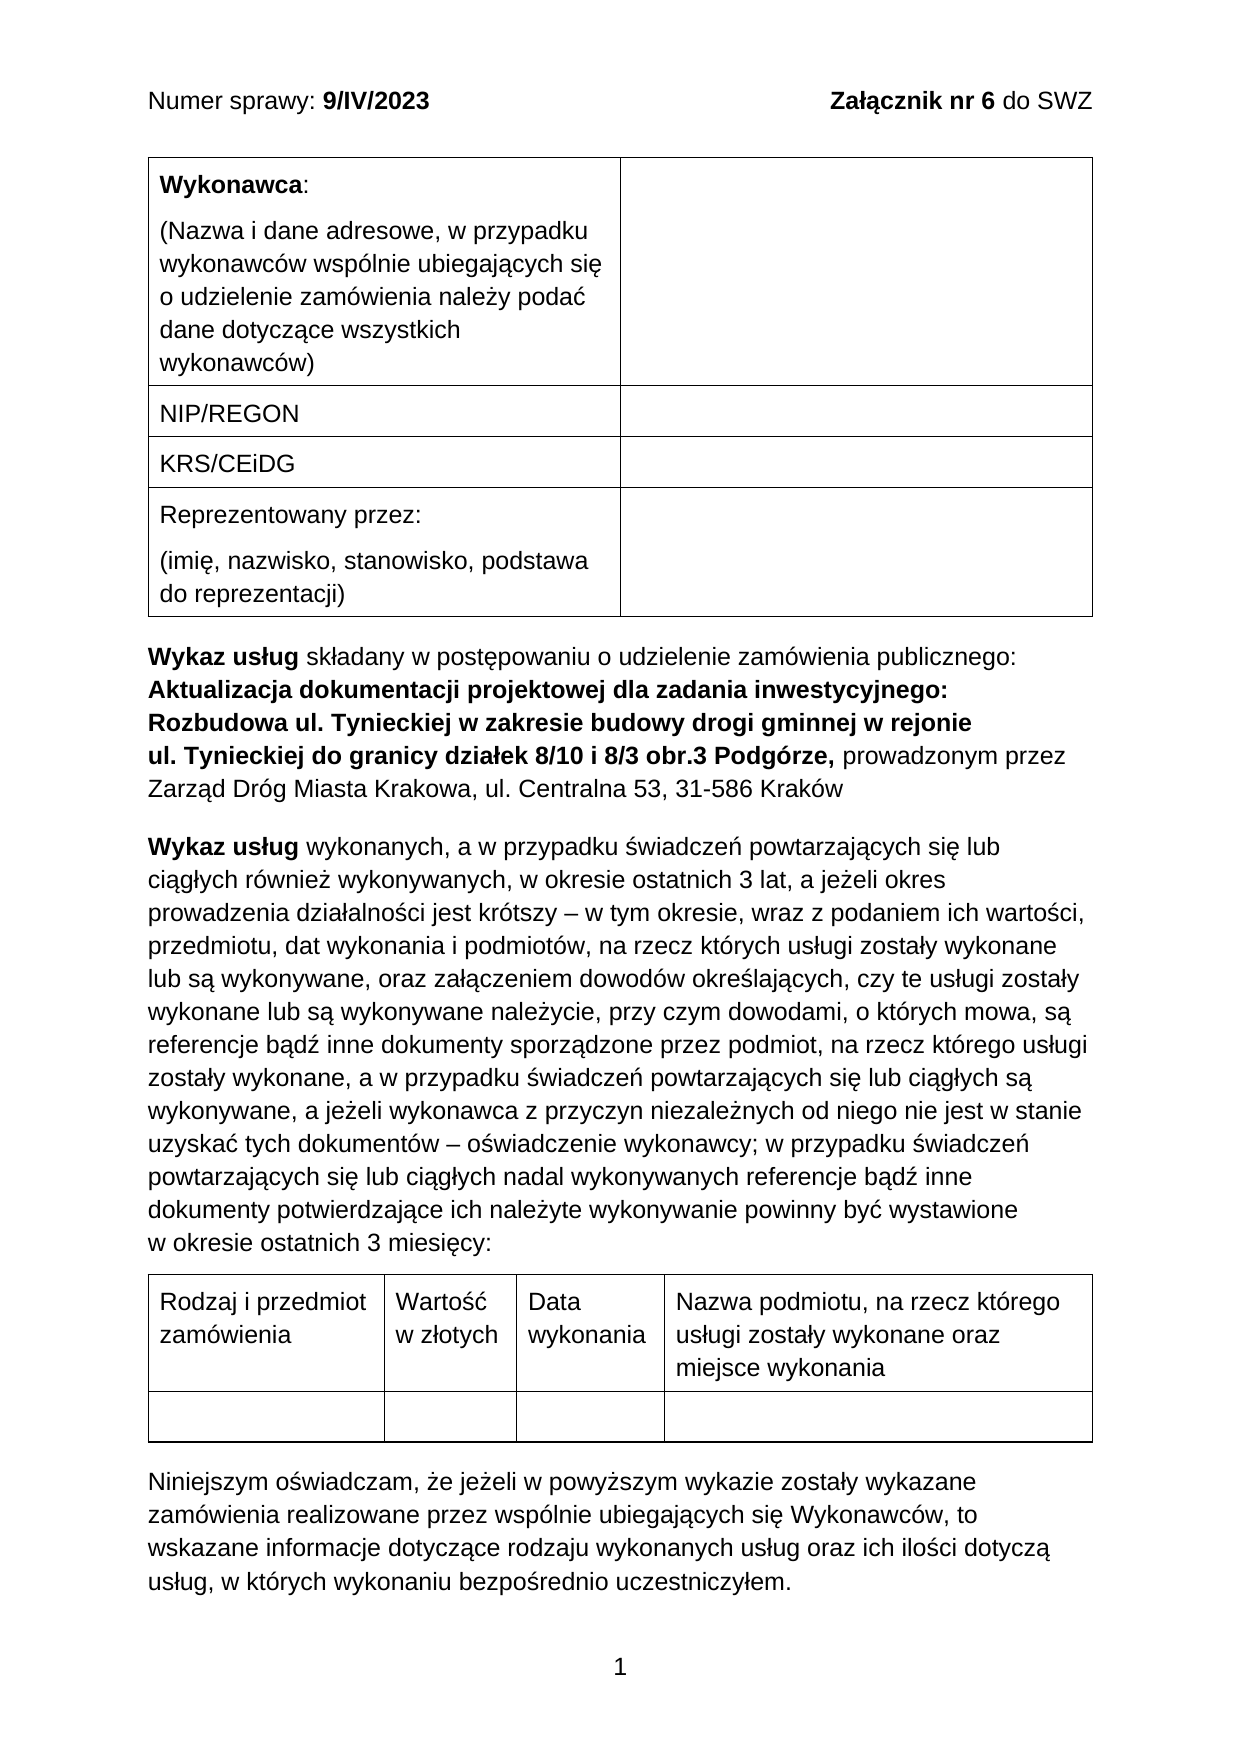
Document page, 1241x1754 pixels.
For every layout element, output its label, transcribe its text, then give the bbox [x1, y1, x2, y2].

table_cell [517, 1392, 664, 1441]
text Niniejszym oświadczam, że jeżeli w powyższym wykazie zostały wykazane zamówienia realizowane przez wspólnie ubiegających się Wykonawców, to wskazane informacje dotyczące rodzaju wykonanych usług oraz ich ilości dotyczą usług, w których wykonaniu bezpośrednio uczestniczyłem. [148, 1467, 1093, 1595]
table_cell [385, 1392, 516, 1441]
text Wykaz usług wykonanych, a w przypadku świadczeń powtarzających się lub ciągłych również wykonywanych, w okresie ostatnich 3 lat, a jeżeli okres prowadzenia działalności jest krótszy – w tym okresie, wraz z podaniem ich wartości, przedmiotu, dat wykonania i podmiotów, na rzecz których usługi zostały wykonane lub są wykonywane, oraz załączeniem dowodów określających, czy te usługi zostały wykonane lub są wykonywane należycie, przy czym dowodami, o których mowa, są referencje bądź inne dokumenty sporządzone przez podmiot, na rzecz którego usługi zostały wykonane, a w przypadku świadczeń powtarzających się lub ciągłych są wykonywane, a jeżeli wykonawca z przyczyn niezależnych od niego nie jest w stanie uzyskać tych dokumentów – oświadczenie wykonawcy; w przypadku świadczeń powtarzających się lub ciągłych nadal wykonywanych referencje bądź inne dokumenty potwierdzające ich należyte wykonywanie powinny być wystawione w okresie ostatnich 3 miesięcy: [148, 832, 1093, 1257]
table_header Wykonawca: (Nazwa i dane adresowe, w przypadku wykonawców wspólnie ubiegających się o udzielenie zamówienia należy podać dane dotyczące wszystkich wykonawców) [149, 158, 620, 385]
text Numer sprawy: 9/IV/2023 Załącznik nr 6 do SWZ [148, 86, 1093, 115]
table_header [621, 158, 1092, 385]
text Wykaz usług składany w postępowaniu o udzielenie zamówienia publicznego: Aktualizacja dokumentacji projektowej dla zadania inwestycyjnego: Rozbudowa ul. Tynieckiej w zakresie budowy drogi gminnej w rejonie ul. Tynieckiej do granicy działek 8/10 i 8/3 obr.3 Podgórze, prowadzonym przez Zarząd Dróg Miasta Krakowa, ul. Centralna 53, 31-586 Kraków [148, 642, 1093, 803]
table_header Nazwa podmiotu, na rzecz którego usługi zostały wykonane oraz miejsce wykonania [665, 1275, 1092, 1391]
table_cell [665, 1392, 1092, 1441]
table_cell [621, 488, 1092, 616]
table_header Wartość w złotych [385, 1275, 516, 1391]
table_cell NIP/REGON [149, 386, 620, 436]
table_cell Reprezentowany przez: (imię, nazwisko, stanowisko, podstawa do reprezentacji) [149, 488, 620, 616]
table_cell [621, 437, 1092, 487]
table_header Data wykonania [517, 1275, 664, 1391]
table_cell [149, 1392, 384, 1441]
table_header Rodzaj i przedmiot zamówienia [149, 1275, 384, 1391]
table_cell [621, 386, 1092, 436]
table_cell KRS/CEiDG [149, 437, 620, 487]
